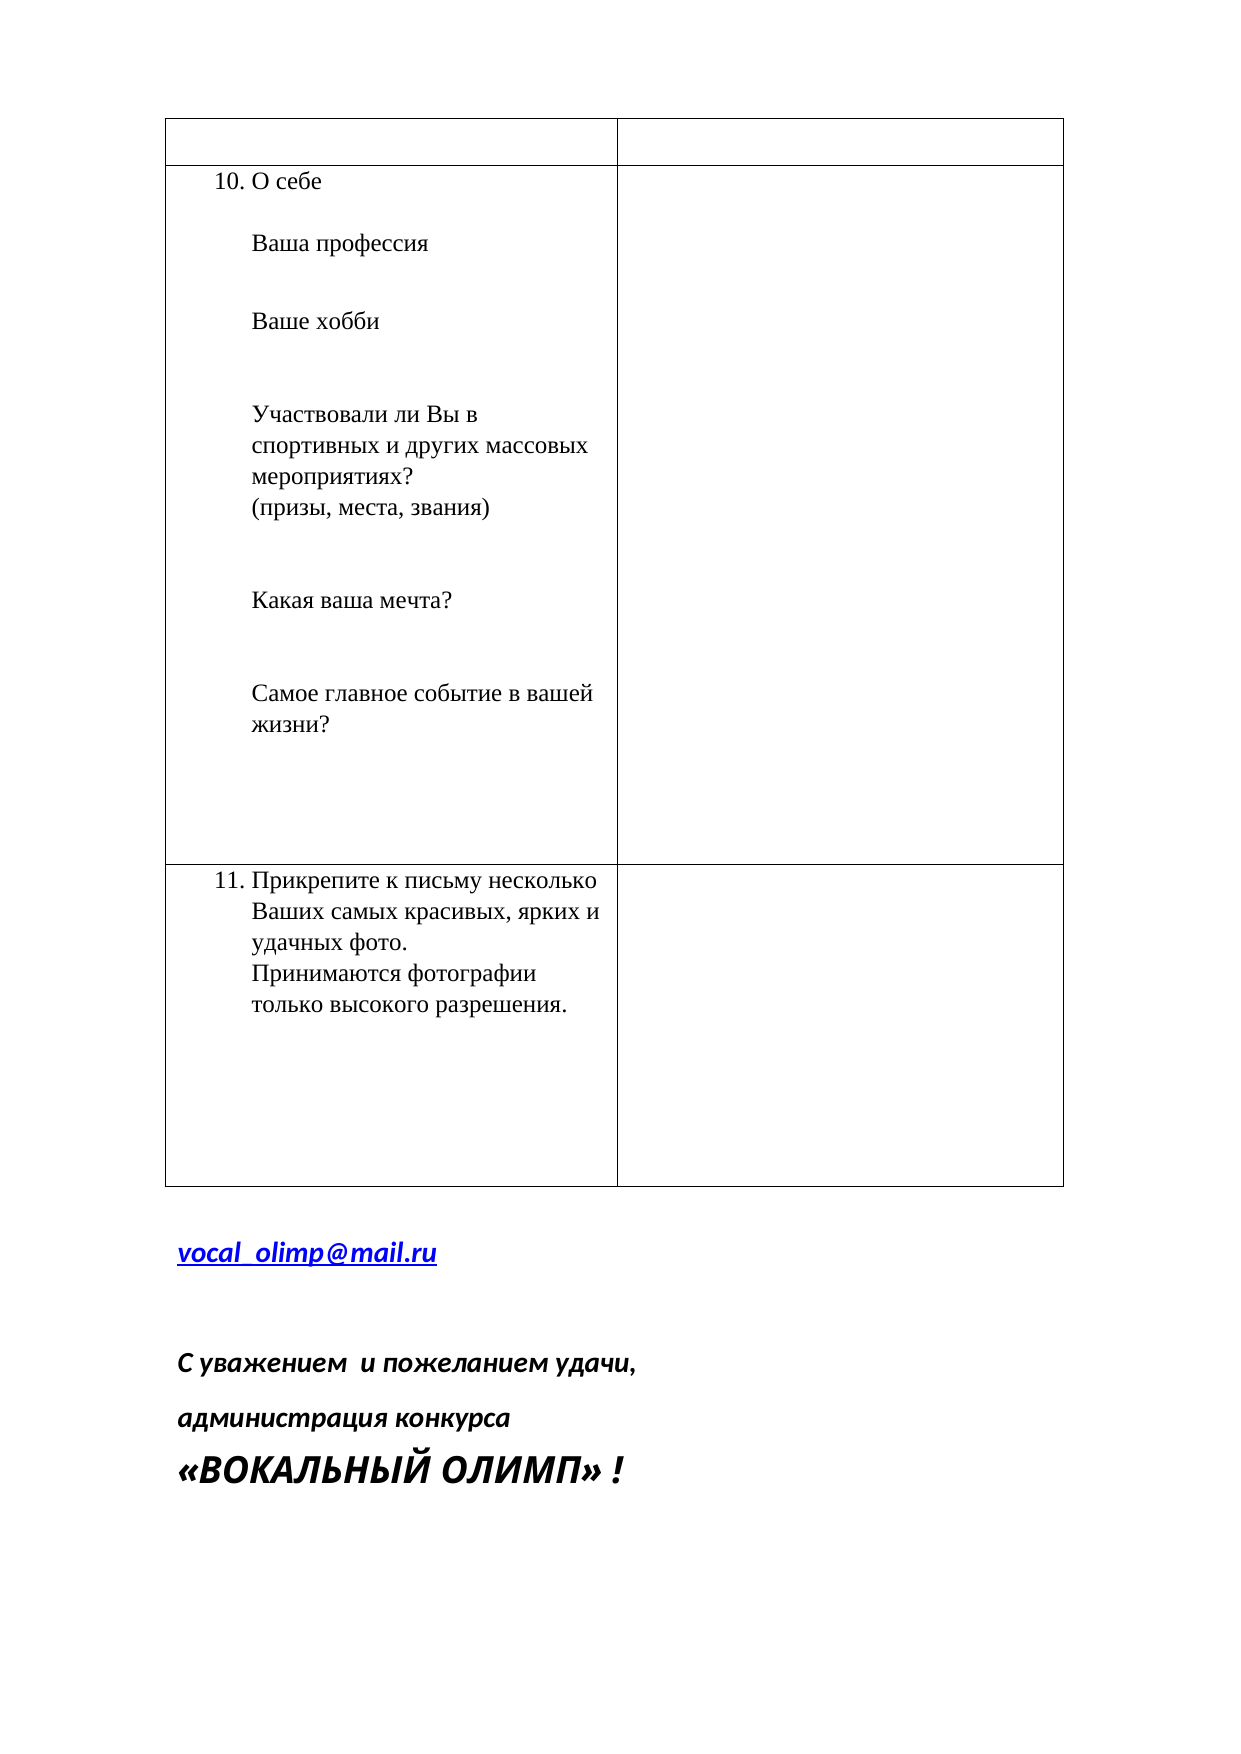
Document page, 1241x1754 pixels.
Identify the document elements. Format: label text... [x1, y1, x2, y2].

text С уважением и пожеланием удачи, [177, 1344, 1152, 1379]
table_cell Прикрепите к письму несколько Ваших самых красивых, ярких и удачных фото. Принимаются фотографии только высокого разрешения. [166, 865, 617, 1186]
table_cell О себе Ваша профессия Ваше хобби Участвовали ли Вы в спортивных и других массовых мероприятиях? (призы, места, звания) Какая ваша мечта? Самое главное событие в вашей жизни? [166, 166, 617, 864]
table_cell [618, 119, 1063, 165]
table_cell [618, 166, 1063, 864]
table_cell [618, 865, 1063, 1186]
text vocal_olimp@mail.ru [177, 1234, 1152, 1269]
text администрация конкурса «ВОКАЛЬНЫЙ ОЛИМП» ! [177, 1399, 1152, 1526]
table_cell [166, 119, 617, 165]
